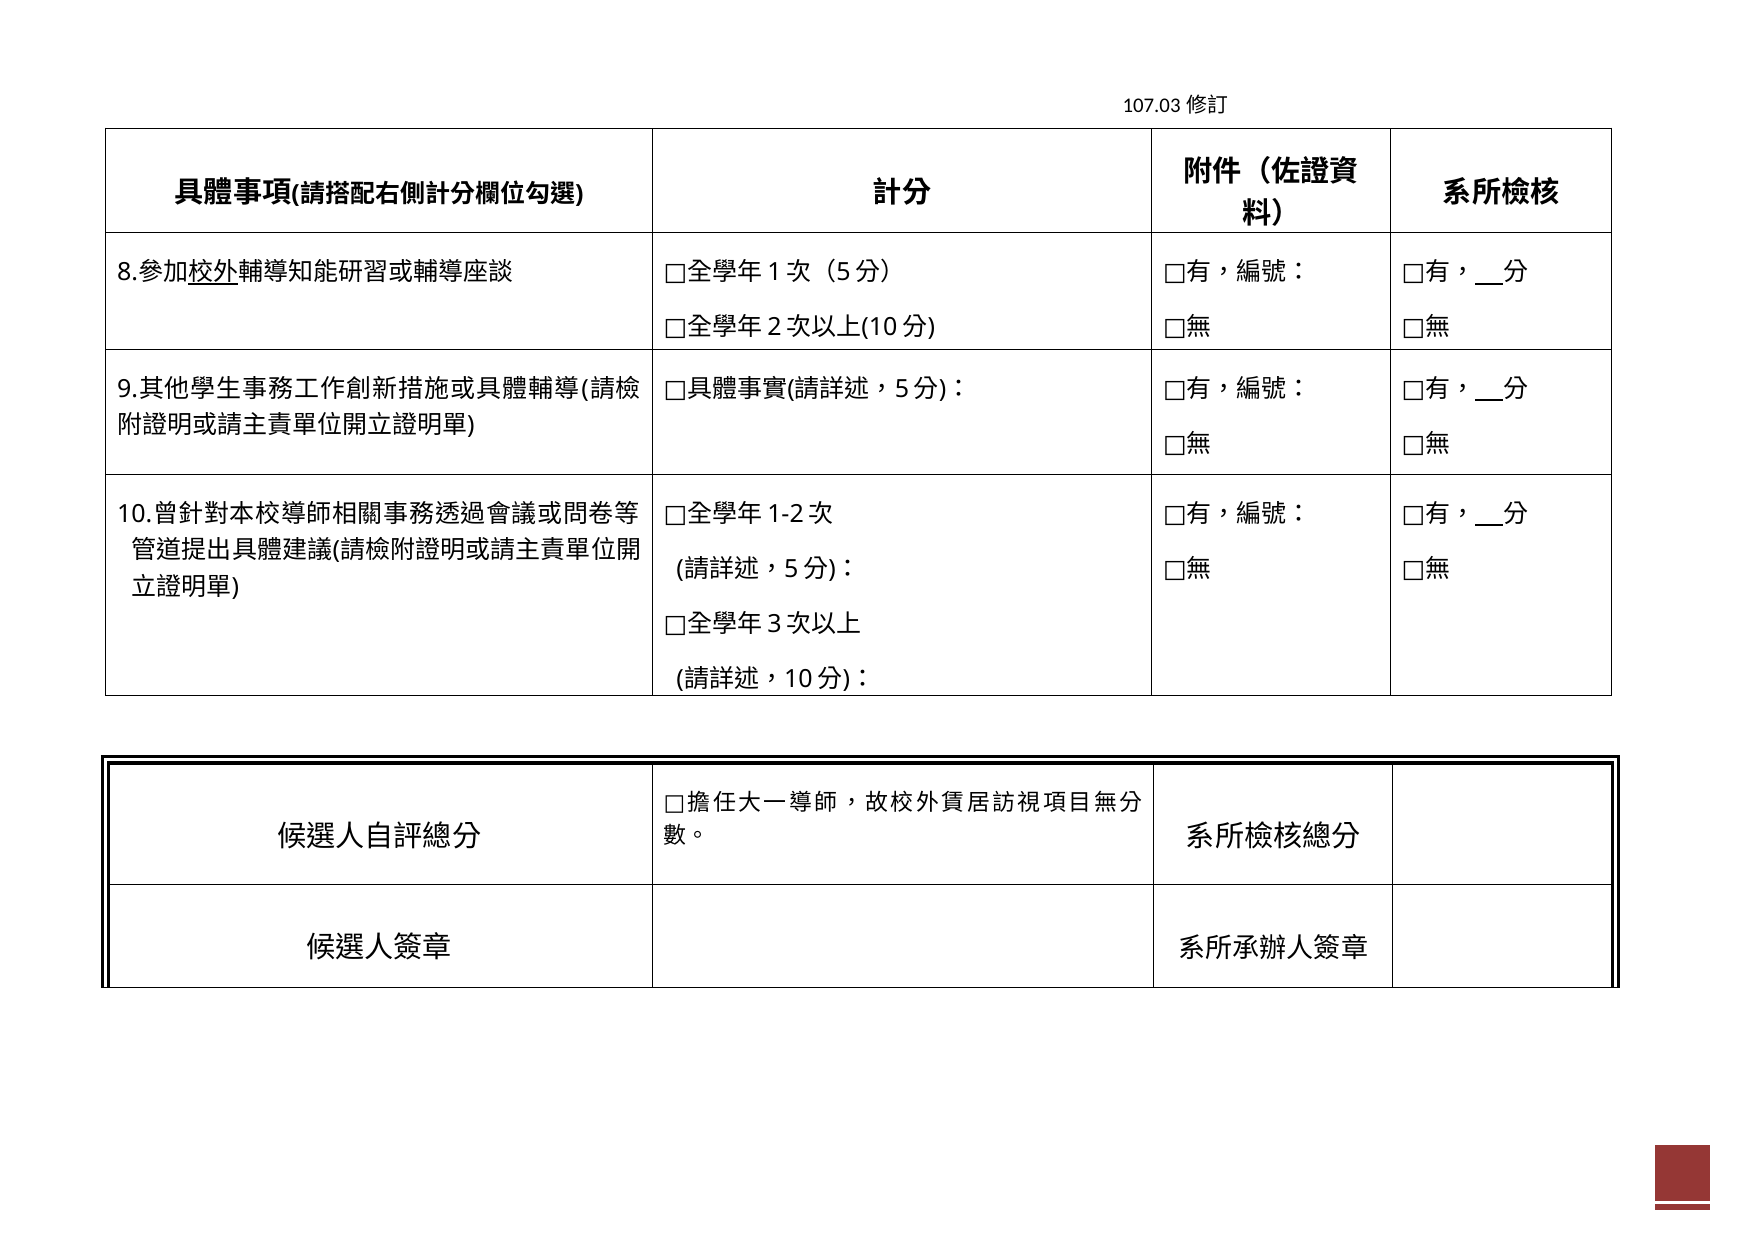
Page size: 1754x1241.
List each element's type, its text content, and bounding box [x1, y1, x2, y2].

table_cell □有， 分 □無 [1391, 350, 1611, 474]
table_cell □有，編號： □無 [1152, 233, 1390, 349]
table_cell 8.參加校外輔導知能研習或輔導座談 [106, 233, 652, 349]
table_cell □有，編號： □無 [1152, 350, 1390, 474]
table_cell □具體事實(請詳述，5分)： [653, 350, 1151, 474]
table_cell □有， 分 □無 [1391, 475, 1611, 695]
table_header [1392, 758, 1615, 884]
table_cell 10.曾針對本校導師相關事務透過會議或問卷等管道提出具體建議(請檢附證明或請主責單位開立證明單) [106, 475, 652, 695]
table_cell □有， 分 □無 [1391, 233, 1611, 349]
table_cell □有，編號： □無 [1152, 475, 1390, 695]
table_header 附件（佐證資料） [1152, 129, 1390, 232]
table_header 系所檢核總分 [1154, 765, 1392, 884]
table_cell 系所承辦人簽章 [1154, 885, 1392, 987]
table_cell □全學年1次（5分） □全學年2次以上(10分) [653, 233, 1151, 349]
table_header 具體事項(請搭配右側計分欄位勾選) [106, 129, 652, 232]
table_header 計分 [653, 129, 1151, 232]
table_cell [1393, 885, 1611, 987]
table_header □擔任大一導師，故校外賃居訪視項目無分數。 [653, 765, 1153, 884]
table_cell 9.其他學生事務工作創新措施或具體輔導(請檢附證明或請主責單位開立證明單) [106, 350, 652, 474]
table_header 候選人自評總分 [106, 758, 652, 884]
table_cell □全學年1-2次 (請詳述，5分)： □全學年3次以上 (請詳述，10分)： [653, 475, 1151, 695]
table_cell 候選人簽章 [110, 885, 652, 987]
table_header 系所檢核 [1391, 129, 1611, 232]
table_cell [653, 885, 1153, 987]
